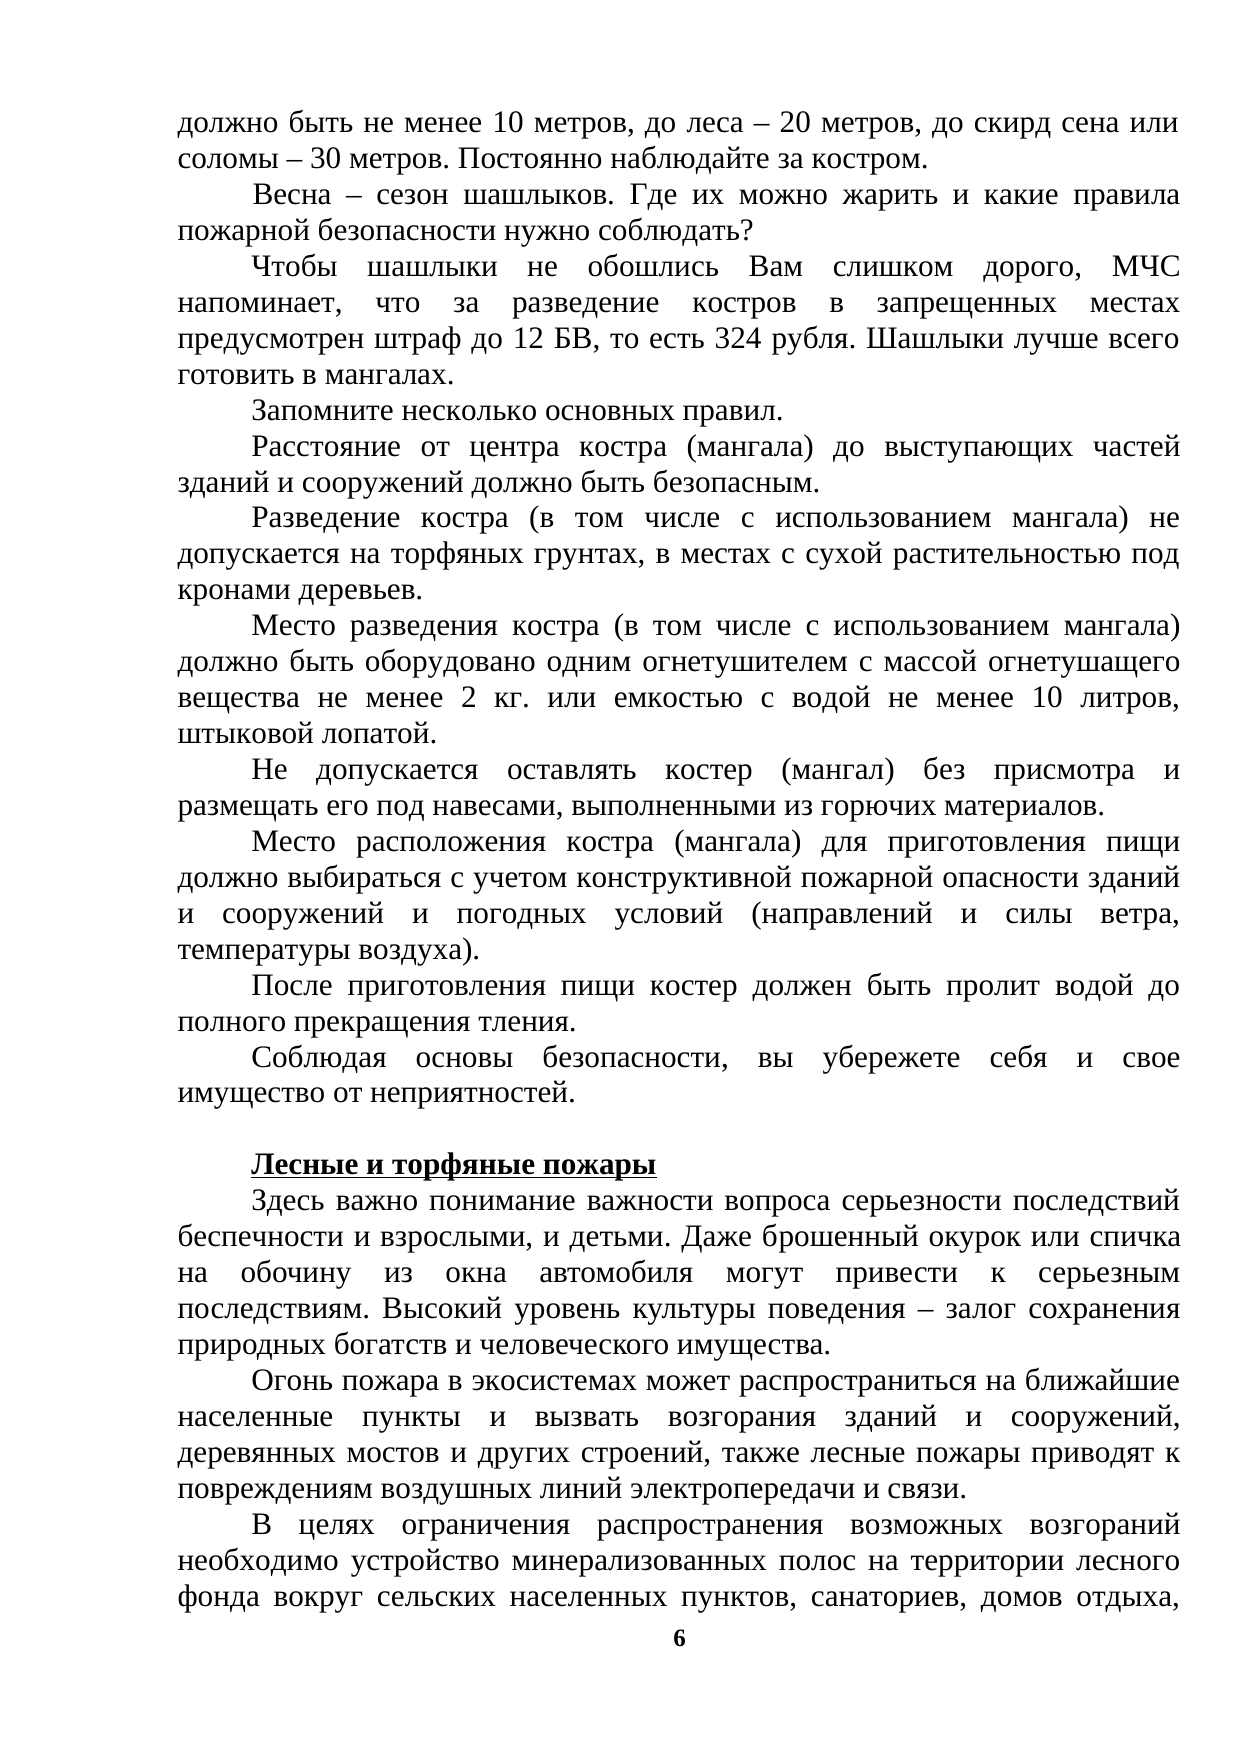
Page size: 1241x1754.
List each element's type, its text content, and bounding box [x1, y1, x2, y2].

text Запомните несколько основных правил. [177, 391, 1181, 427]
text Весна – сезон шашлыков. Где их можно жарить и какие правила пожарной безопасности нужно соблюдать? [177, 175, 1181, 247]
text Здесь важно понимание важности вопроса серьезности последствий беспечности и взрослыми, и детьми. Даже брошенный окурок или спичка на обочину из окна автомобиля могут привести к серьезным последствиям. Высокий уровень культуры поведения – залог сохранения природных богатств и человеческого имущества. [177, 1182, 1181, 1361]
text После приготовления пищи костер должен быть пролит водой до полного прекращения тления. [177, 966, 1181, 1038]
text Разведение костра (в том числе с использованием мангала) не допускается на торфяных грунтах, в местах с сухой растительностью под кронами деревьев. [177, 499, 1181, 607]
text Расстояние от центра костра (мангала) до выступающих частей зданий и сооружений должно быть безопасным. [177, 427, 1181, 499]
text Огонь пожара в экосистемах может распространиться на ближайшие населенные пункты и вызвать возгорания зданий и сооружений, деревянных мостов и других строений, также лесные пожары приводят к повреждениям воздушных линий электропередачи и связи. [177, 1361, 1181, 1505]
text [177, 1505, 1181, 1613]
text Соблюдая основы безопасности, вы убережете себя и свое имущество от неприятностей. [177, 1038, 1181, 1110]
text Лесные и торфяные пожары [177, 1146, 1181, 1182]
text Место разведения костра (в том числе с использованием мангала) должно быть оборудовано одним огнетушителем с массой огнетушащего вещества не менее 2 кг. или емкостью с водой не менее 10 литров, штыковой лопатой. [177, 607, 1181, 750]
text Чтобы шашлыки не обошлись Вам слишком дорого, МЧС напоминает, что за разведение костров в запрещенных местах предусмотрен штраф до 12 БВ, то есть 324 рубля. Шашлыки лучше всего готовить в мангалах. [177, 247, 1181, 391]
text Не допускается оставлять костер (мангал) без присмотра и размещать его под навесами, выполненными из горючих материалов. [177, 750, 1181, 822]
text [177, 103, 1181, 175]
text Место расположения костра (мангала) для приготовления пищи должно выбираться с учетом конструктивной пожарной опасности зданий и сооружений и погодных условий (направлений и силы ветра, температуры воздуха). [177, 822, 1181, 966]
